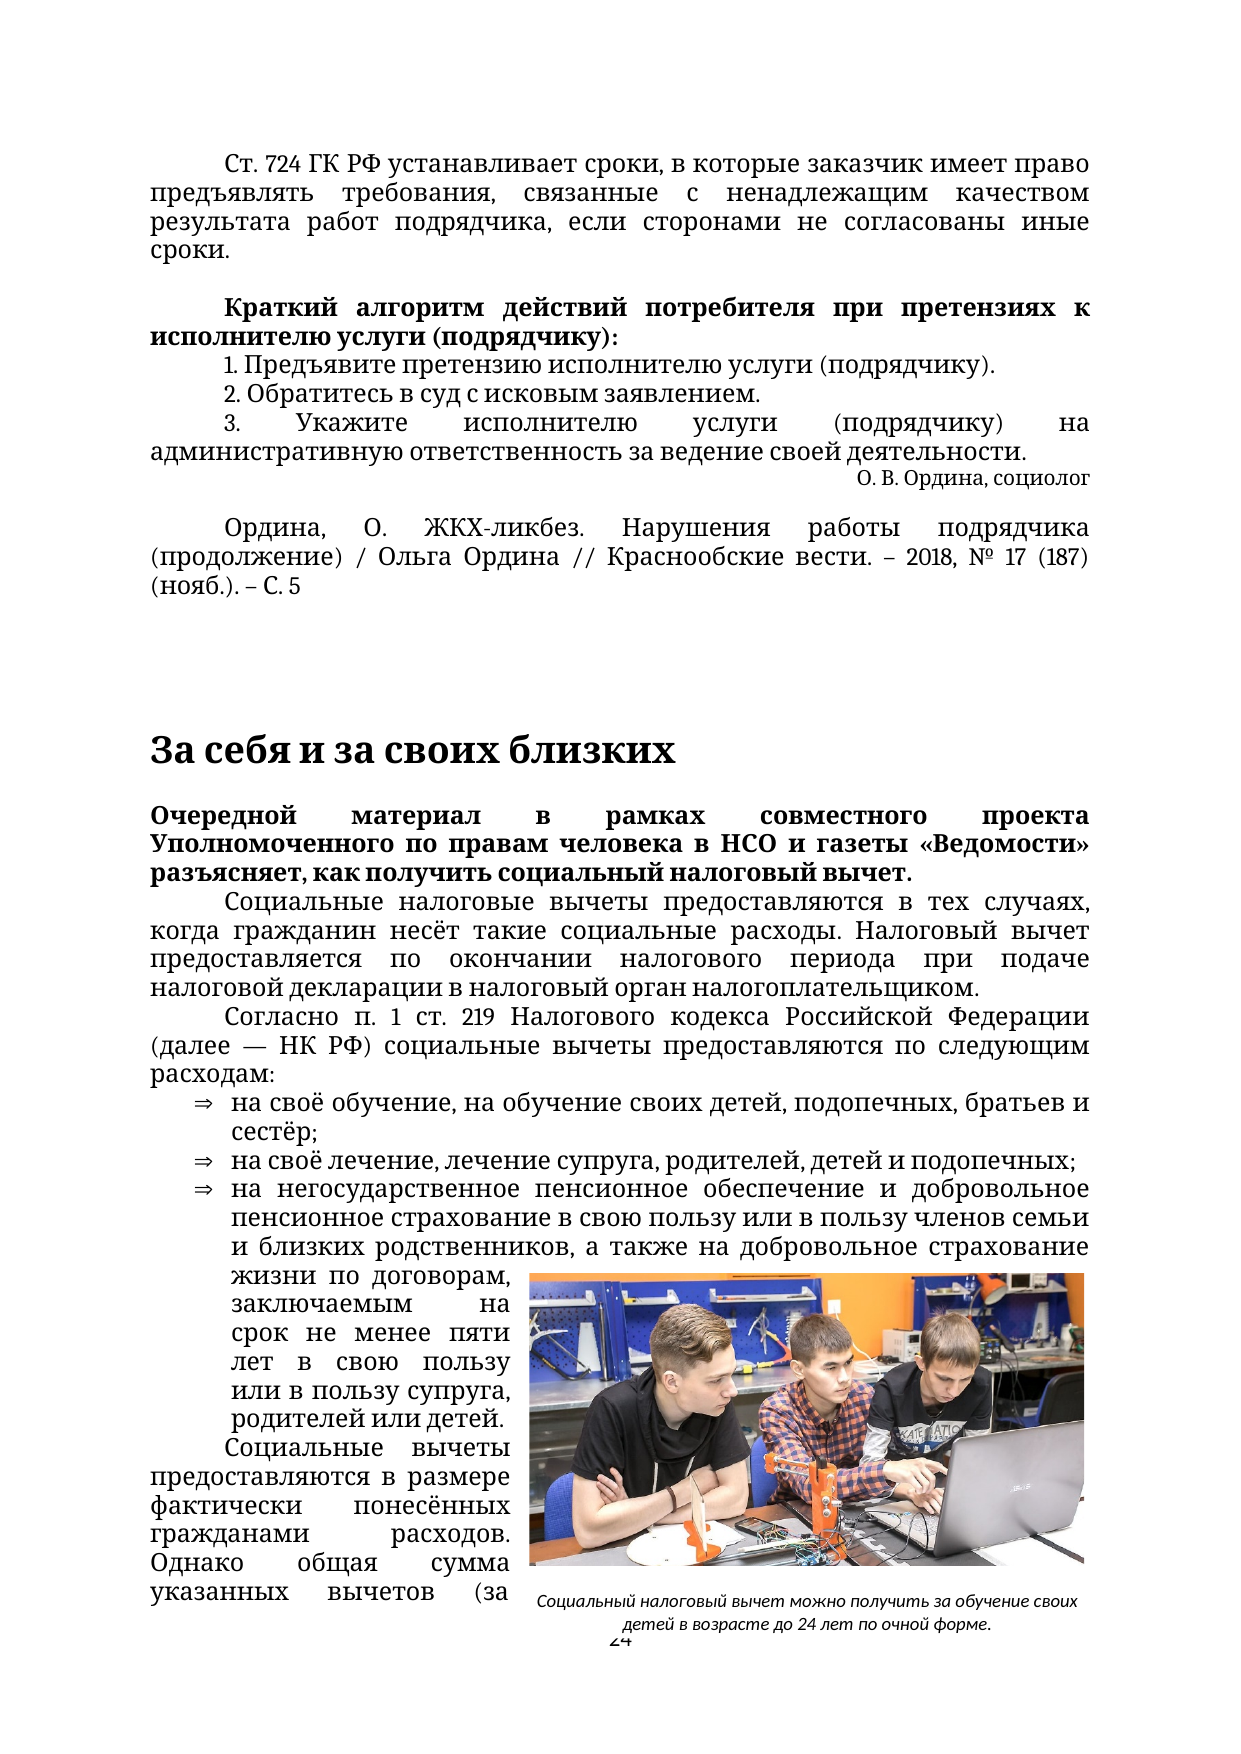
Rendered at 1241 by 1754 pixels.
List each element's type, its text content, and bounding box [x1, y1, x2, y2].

list на своё лечение, лечение супруга, родителей, детей и подопечных; [193, 1147, 1090, 1175]
subtitle За себя и за своих близких [150, 730, 1090, 773]
text Ст. 724 ГК РФ устанавливает сроки, в которые заказчик имеет право предъявлять требования, связанные с ненадлежащим качеством результата работ подрядчика, если сторонами не согласованы иные сроки. [150, 150, 1090, 265]
list на своё обучение, на обучение своих детей, подопечных, братьев и сестёр; [193, 1089, 1090, 1147]
text О. В. Ордина, социолог [150, 466, 1090, 490]
text Социальные налоговые вычеты предоставляются в тех случаях, когда гражданин несёт такие социальные расходы. Налоговый вычет предоставляется по окончании налогового периода при подаче налоговой декларации в налоговый орган налогоплательщиком. [150, 888, 1090, 1003]
text 1. Предъявите претензию исполнителю услуги (подрядчику). [150, 351, 1090, 380]
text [150, 1434, 1090, 1607]
list на негосударственное пенсионное обеспечение и добровольное пенсионное страхование в свою пользу или в пользу членов семьи и близких родственников, а также на добровольное страхование жизни по договорам, заключаемым на срок не менее пяти лет в свою пользу или в пользу супруга, родителей или детей. [193, 1175, 1090, 1434]
text Согласно п. 1 ст. 219 Налогового кодекса Российской Федерации (далее — НК РФ) социальные вычеты предоставляются по следующим расходам: [150, 1003, 1090, 1089]
picture [527, 1273, 1084, 1564]
text Очередной материал в рамках совместного проекта Уполномоченного по правам человека в НСО и газеты «Ведомости» разъясняет, как получить социальный налоговый вычет. [150, 802, 1090, 888]
text 3. Укажите исполнителю услуги (подрядчику) на административную ответственность за ведение своей деятельности. [150, 409, 1090, 466]
text Ордина, О. ЖКХ-ликбез. Нарушения работы подрядчика (продолжение) / Ольга Ордина // Краснообские вести. – 2018, № 17 (187) (нояб.). – С. 5 [150, 514, 1090, 600]
text Краткий алгоритм действий потребителя при претензиях к исполнителю услуги (подрядчику): [150, 294, 1090, 351]
text 2. Обратитесь в суд с исковым заявлением. [150, 380, 1090, 409]
